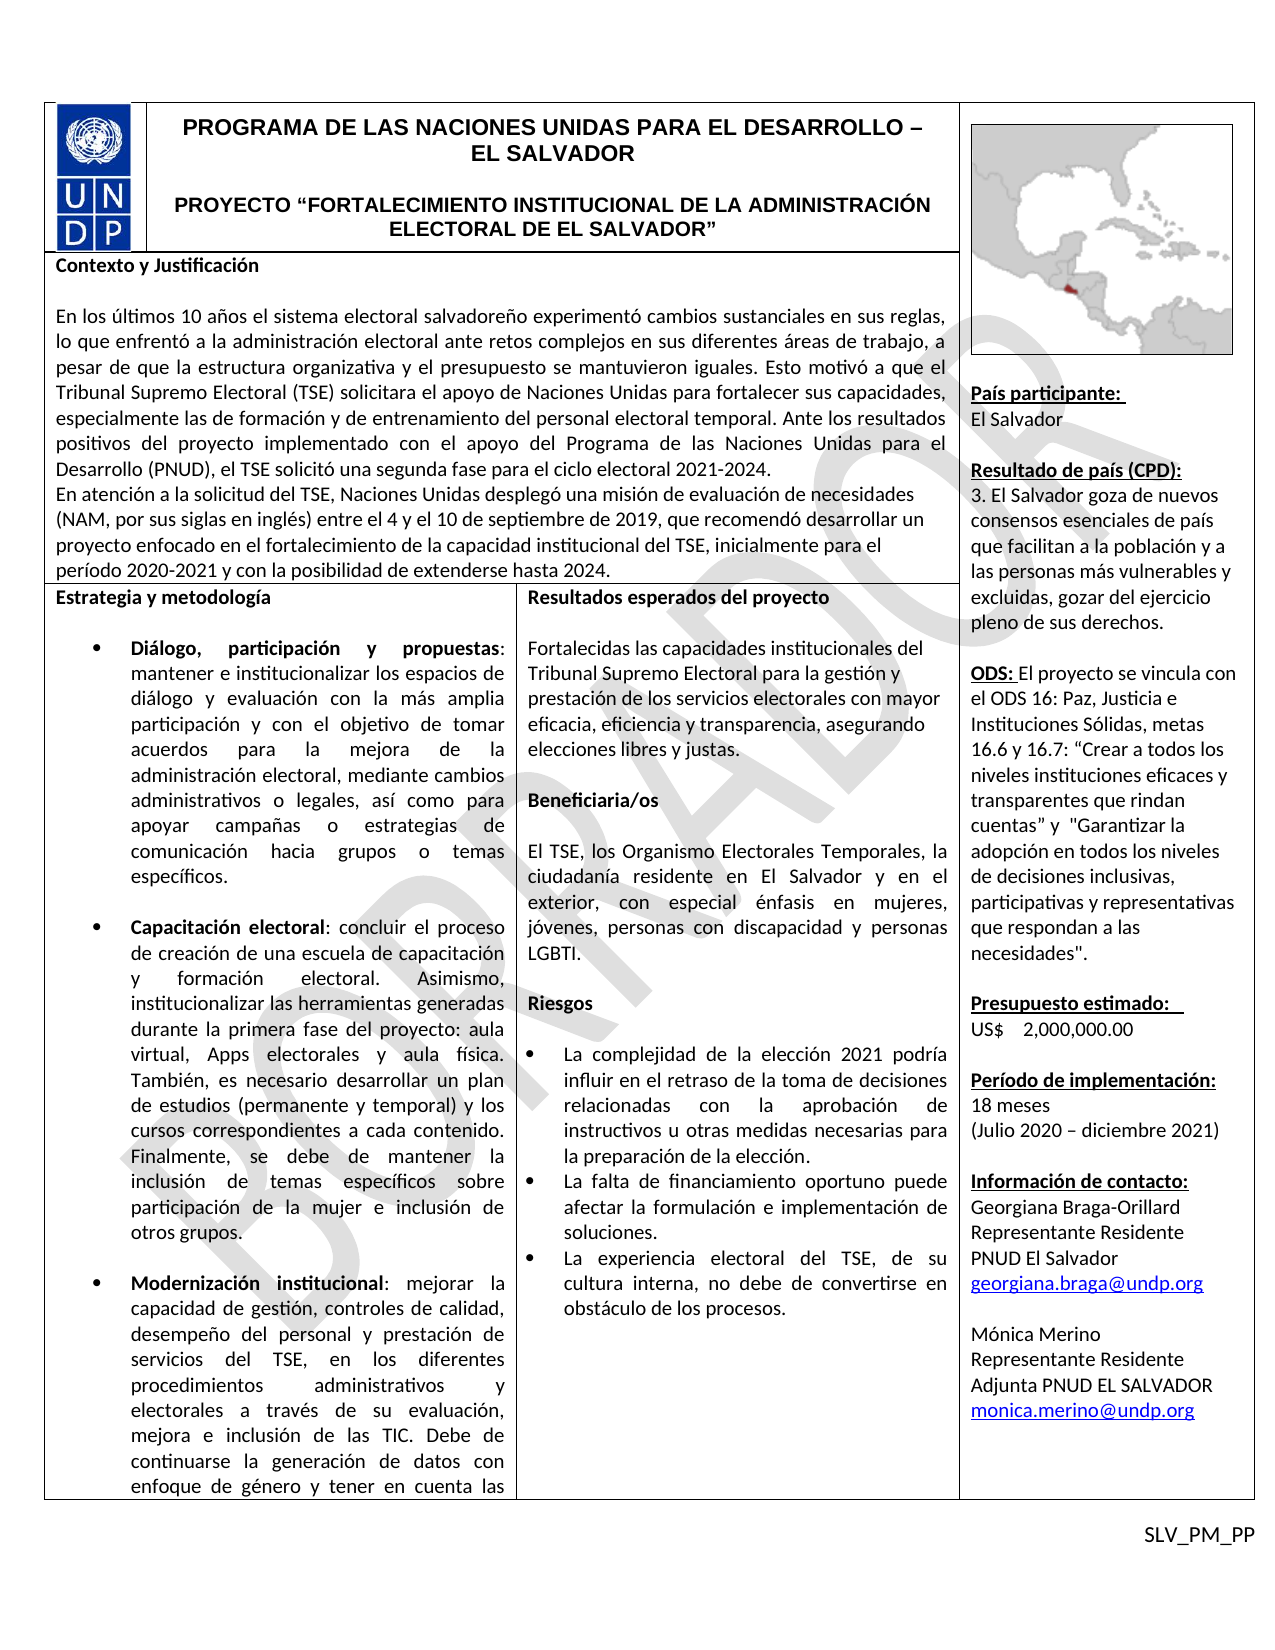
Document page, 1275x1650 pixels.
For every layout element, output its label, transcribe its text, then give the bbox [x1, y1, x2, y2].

table_header [132, 103, 146, 251]
table_header [45, 103, 55, 251]
table_header País participante: El Salvador Resultado de país (CPD): 3. El Salvador goza de nuevos consensos esenciales de país que facilitan a la población y a las personas más vulnerables y excluidas, gozar del ejercicio pleno de sus derechos. ODS: El proyecto se vincula con el ODS 16: Paz, Justicia e Instituciones Sólidas, metas 16.6 y 16.7: “Crear a todos los niveles instituciones eficaces y transparentes que rindan cuentas” y "Garantizar la adopción en todos los niveles de decisiones inclusivas, participativas y representativas que respondan a las necesidades". Presupuesto estimado: US$ 2,000,000.00 Período de implementación: 18 meses (Julio 2020 – diciembre 2021) Información de contacto: Georgiana Braga-Orillard Representante Residente PNUD El Salvador georgiana.braga@undp.org Mónica Merino Representante Residente Adjunta PNUD EL SALVADOR monica.merino@undp.org [960, 103, 1254, 1499]
table_cell Contexto y Justificación En los últimos 10 años el sistema electoral salvadoreño experimentó cambios sustanciales en sus reglas, lo que enfrentó a la administración electoral ante retos complejos en sus diferentes áreas de trabajo, a pesar de que la estructura organizativa y el presupuesto se mantuvieron iguales. Esto motivó a que el Tribunal Supremo Electoral (TSE) solicitara el apoyo de Naciones Unidas para fortalecer sus capacidades, especialmente las de formación y de entrenamiento del personal electoral temporal. Ante los resultados positivos del proyecto implementado con el apoyo del Programa de las Naciones Unidas para el Desarrollo (PNUD), el TSE solicitó una segunda fase para el ciclo electoral 2021-2024. En atención a la solicitud del TSE, Naciones Unidas desplegó una misión de evaluación de necesidades (NAM, por sus siglas en inglés) entre el 4 y el 10 de septiembre de 2019, que recomendó desarrollar un proyecto enfocado en el fortalecimiento de la capacidad institucional del TSE, inicialmente para el período 2020-2021 y con la posibilidad de extenderse hasta 2024. [45, 253, 959, 583]
table_header PROGRAMA DE LAS NACIONES UNIDAS PARA EL DESARROLLO – EL SALVADOR PROYECTO “FORTALECIMIENTO INSTITUCIONAL DE LA ADMINISTRACIÓN ELECTORAL DE EL SALVADOR” [147, 103, 959, 251]
picture [55, 102, 132, 252]
